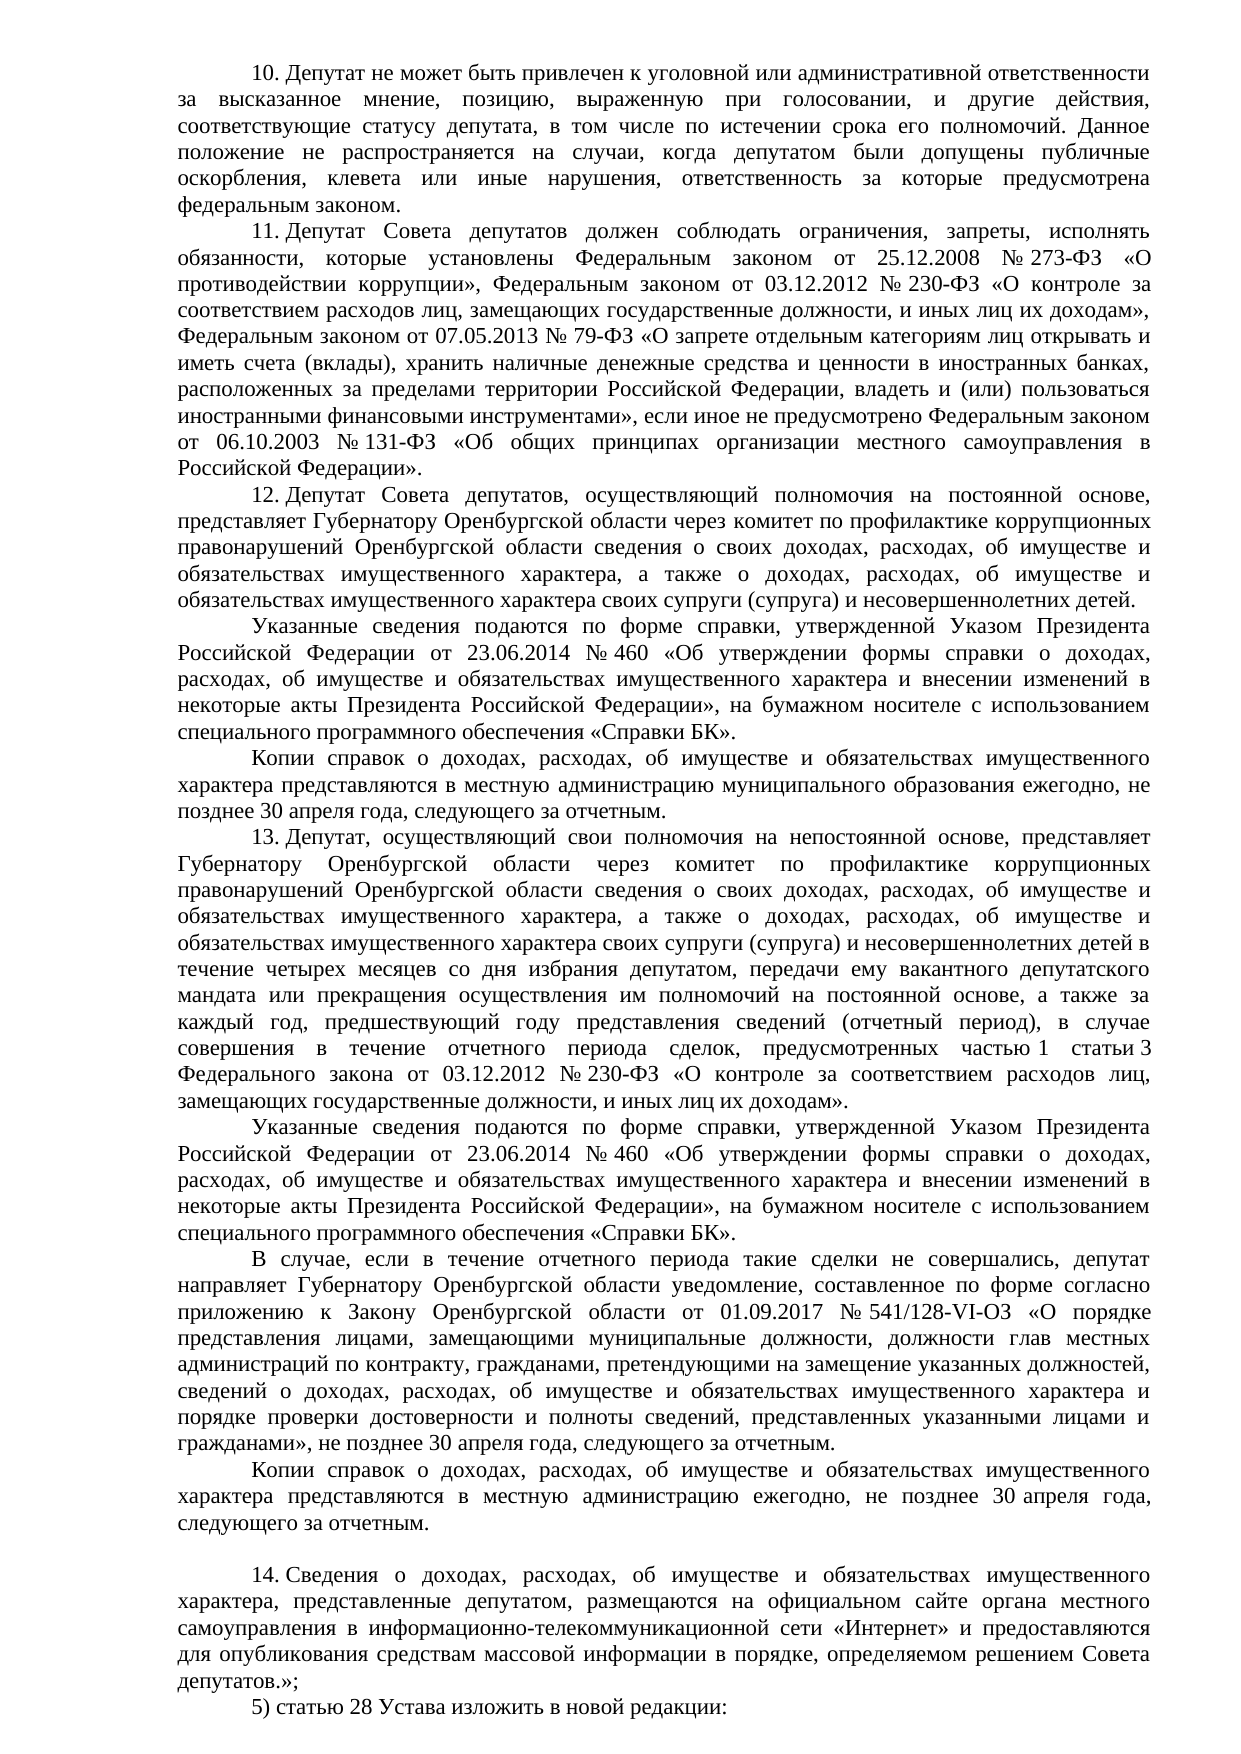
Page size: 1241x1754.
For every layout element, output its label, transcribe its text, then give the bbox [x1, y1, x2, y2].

text Копии справок о доходах, расходах, об имуществе и обязательствах имущественного характера представляются в местную администрацию муниципального образования ежегодно, не позднее 30 апреля года, следующего за отчетным. [177, 744, 1152, 823]
text 12. Депутат Совета депутатов, осуществляющий полномочия на постоянной основе, представляет Губернатору Оренбургской области через комитет по профилактике коррупционных правонарушений Оренбургской области сведения о своих доходах, расходах, об имуществе и обязательствах имущественного характера, а также о доходах, расходах, об имуществе и обязательствах имущественного характера своих супруги (супруга) и несовершеннолетних детей. [177, 481, 1152, 612]
text 14. Сведения о доходах, расходах, об имуществе и обязательствах имущественного характера, представленные депутатом, размещаются на официальном сайте органа местного самоуправления в информационно-телекоммуникационной сети «Интернет» и предоставляются для опубликования средствам массовой информации в порядке, определяемом решением Совета депутатов.»; [177, 1561, 1152, 1693]
text Указанные сведения подаются по форме справки, утвержденной Указом Президента Российской Федерации от 23.06.2014 № 460 «Об утверждении формы справки о доходах, расходах, об имуществе и обязательствах имущественного характера и внесении изменений в некоторые акты Президента Российской Федерации», на бумажном носителе с использованием специального программного обеспечения «Справки БК». [177, 1113, 1152, 1245]
text 11. Депутат Совета депутатов должен соблюдать ограничения, запреты, исполнять обязанности, которые установлены Федеральным законом от 25.12.2008 № 273-ФЗ «О противодействии коррупции», Федеральным законом от 03.12.2012 № 230-ФЗ «О контроле за соответствием расходов лиц, замещающих государственные должности, и иных лиц их доходам», Федеральным законом от 07.05.2013 № 79-ФЗ «О запрете отдельным категориям лиц открывать и иметь счета (вклады), хранить наличные денежные средства и ценности в иностранных банках, расположенных за пределами территории Российской Федерации, владеть и (или) пользоваться иностранными финансовыми инструментами», если иное не предусмотрено Федеральным законом от 06.10.2003 № 131-ФЗ «Об общих принципах организации местного самоуправления в Российской Федерации». [177, 217, 1152, 481]
text Указанные сведения подаются по форме справки, утвержденной Указом Президента Российской Федерации от 23.06.2014 № 460 «Об утверждении формы справки о доходах, расходах, об имуществе и обязательствах имущественного характера и внесении изменений в некоторые акты Президента Российской Федерации», на бумажном носителе с использованием специального программного обеспечения «Справки БК». [177, 612, 1152, 744]
text Копии справок о доходах, расходах, об имуществе и обязательствах имущественного характера представляются в местную администрацию ежегодно, не позднее 30 апреля года, следующего за отчетным. [177, 1456, 1152, 1535]
text В случае, если в течение отчетного периода такие сделки не совершались, депутат направляет Губернатору Оренбургской области уведомление, составленное по форме согласно приложению к Закону Оренбургской области от 01.09.2017 № 541/128-VI-ОЗ «О порядке представления лицами, замещающими муниципальные должности, должности глав местных администраций по контракту, гражданами, претендующими на замещение указанных должностей, сведений о доходах, расходах, об имуществе и обязательствах имущественного характера и порядке проверки достоверности и полноты сведений, представленных указанными лицами и гражданами», не позднее 30 апреля года, следующего за отчетным. [177, 1245, 1152, 1456]
text 10. Депутат не может быть привлечен к уголовной или административной ответственности за высказанное мнение, позицию, выраженную при голосовании, и другие действия, соответствующие статусу депутата, в том числе по истечении срока его полномочий. Данное положение не распространяется на случаи, когда депутатом были допущены публичные оскорбления, клевета или иные нарушения, ответственность за которые предусмотрена федеральным законом. [177, 59, 1152, 217]
text 5) статью 28 Устава изложить в новой редакции: [177, 1693, 1152, 1719]
text 13. Депутат, осуществляющий свои полномочия на непостоянной основе, представляет Губернатору Оренбургской области через комитет по профилактике коррупционных правонарушений Оренбургской области сведения о своих доходах, расходах, об имуществе и обязательствах имущественного характера, а также о доходах, расходах, об имуществе и обязательствах имущественного характера своих супруги (супруга) и несовершеннолетних детей в течение четырех месяцев со дня избрания депутатом, передачи ему вакантного депутатского мандата или прекращения осуществления им полномочий на постоянной основе, а также за каждый год, предшествующий году представления сведений (отчетный период), в случае совершения в течение отчетного периода сделок, предусмотренных частью 1 статьи 3 Федерального закона от 03.12.2012 № 230-ФЗ «О контроле за соответствием расходов лиц, замещающих государственные должности, и иных лиц их доходам». [177, 823, 1152, 1113]
